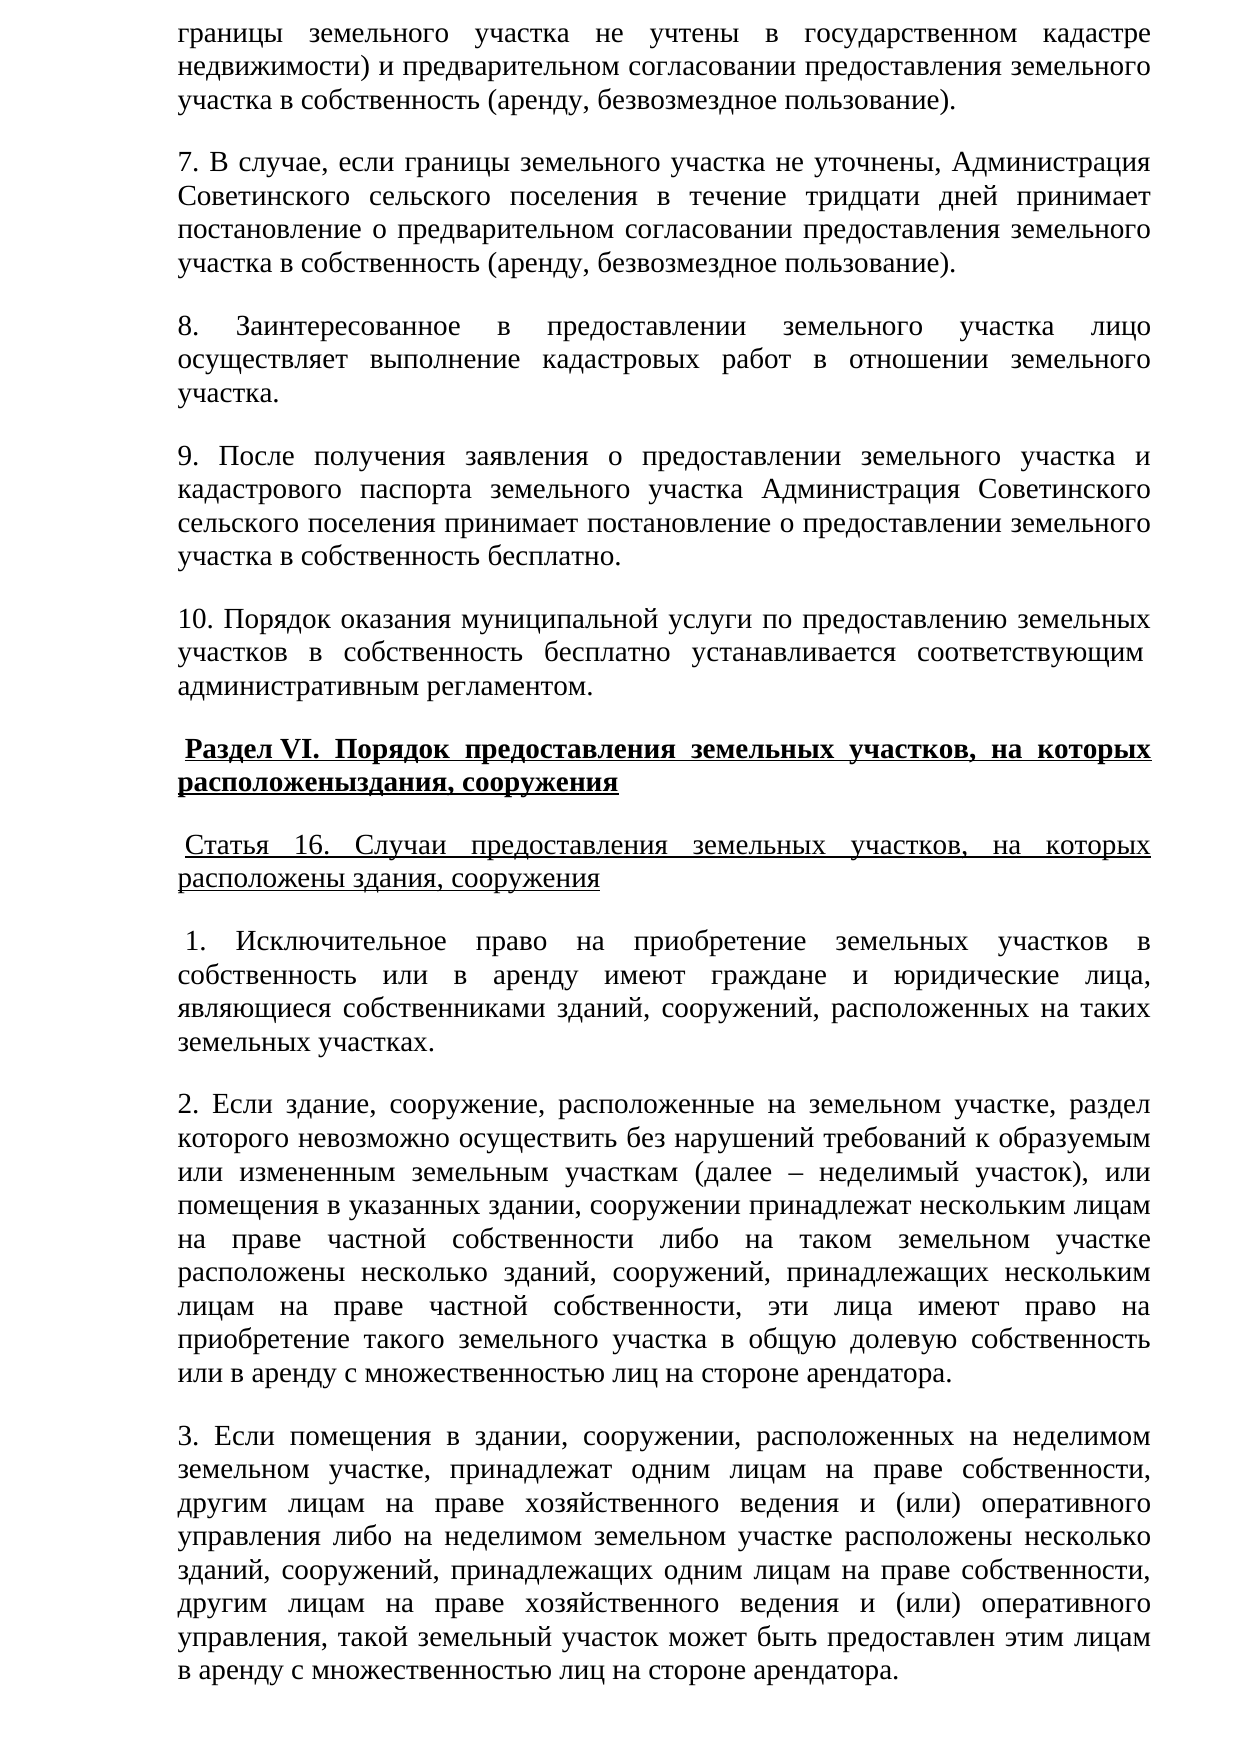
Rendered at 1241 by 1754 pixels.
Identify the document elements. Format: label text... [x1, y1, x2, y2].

text Раздел VI. Порядок предоставления земельных участков, на которых расположеныздания, сооружения [177, 731, 1152, 798]
text 8. Заинтересованное в предоставлении земельного участка лицо осуществляет выполнение кадастровых работ в отношении земельного участка. [177, 308, 1152, 408]
text 9. После получения заявления о предоставлении земельного участка и кадастрового паспорта земельного участка Администрация Советинского сельского поселения принимает постановление о предоставлении земельного участка в собственность бесплатно. [177, 438, 1152, 572]
text 1. Исключительное право на приобретение земельных участков в собственность или в аренду имеют граждане и юридические лица, являющиеся собственниками зданий, сооружений, расположенных на таких земельных участках. [177, 923, 1152, 1057]
text 3. Если помещения в здании, сооружении, расположенных на неделимом земельном участке, принадлежат одним лицам на праве собственности, другим лицам на праве хозяйственного ведения и (или) оперативного управления либо на неделимом земельном участке расположены несколько зданий, сооружений, принадлежащих одним лицам на праве собственности, другим лицам на праве хозяйственного ведения и (или) оперативного управления, такой земельный участок может быть предоставлен этим лицам в аренду с множественностью лиц на стороне арендатора. [177, 1418, 1152, 1686]
text 10. Порядок оказания муниципальной услуги по предоставлению земельных участков в собственность бесплатно устанавливается соответствующим административным регламентом. [177, 601, 1152, 702]
text 7. В случае, если границы земельного участка не уточнены, Администрация Советинского сельского поселения в течение тридцати дней принимает постановление о предварительном согласовании предоставления земельного участка в собственность (аренду, безвозмездное пользование). [177, 144, 1152, 279]
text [177, 15, 1152, 115]
text 2. Если здание, сооружение, расположенные на земельном участке, раздел которого невозможно осуществить без нарушений требований к образуемым или измененным земельным участкам (далее – неделимый участок), или помещения в указанных здании, сооружении принадлежат нескольким лицам на праве частной собственности либо на таком земельном участке расположены несколько зданий, сооружений, принадлежащих нескольким лицам на праве частной собственности, эти лица имеют право на приобретение такого земельного участка в общую долевую собственность или в аренду с множественностью лиц на стороне арендатора. [177, 1087, 1152, 1388]
text Статья 16. Случаи предоставления земельных участков, на которых расположены здания, сооружения [177, 827, 1152, 894]
